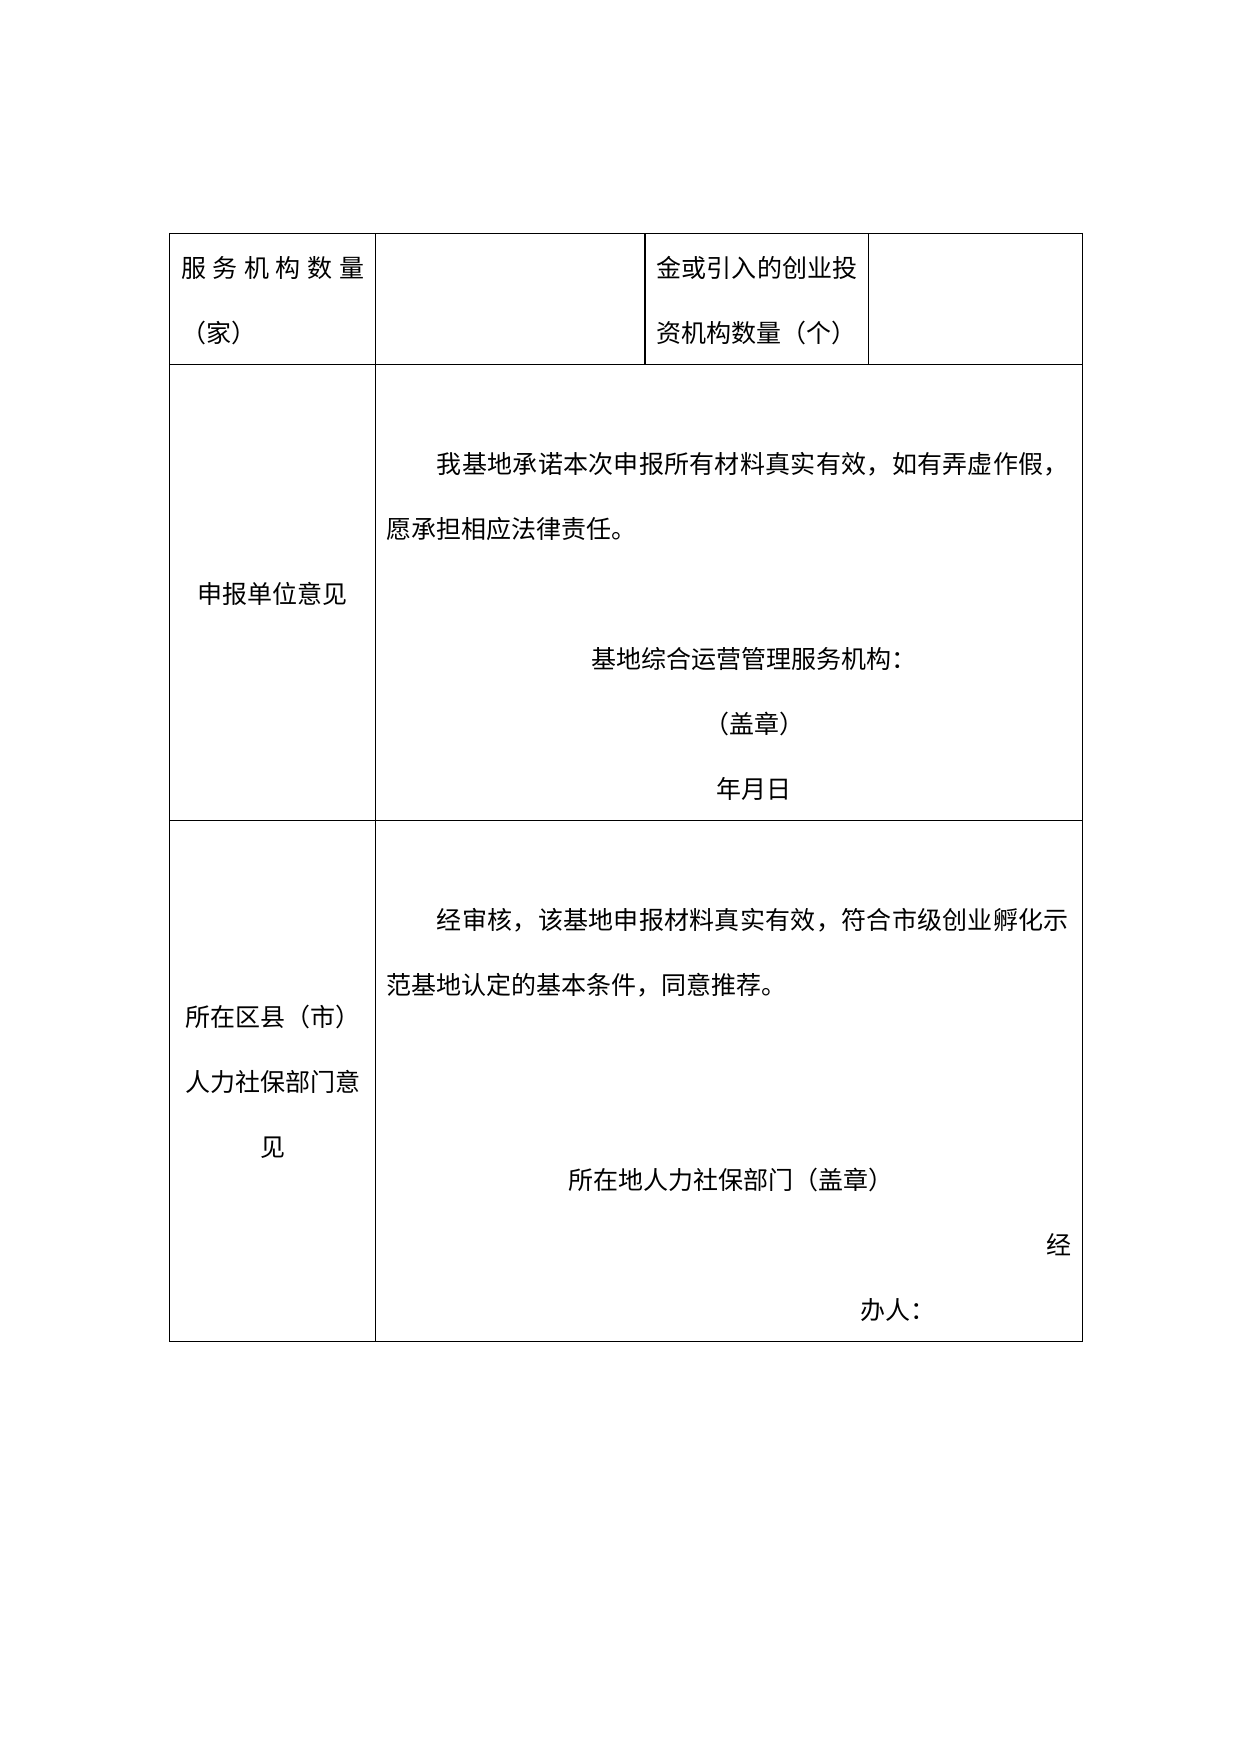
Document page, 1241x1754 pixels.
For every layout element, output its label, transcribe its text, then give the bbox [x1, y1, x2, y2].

table_cell 申报单位意见 [170, 365, 375, 820]
table_cell 所在区县（市）人力社保部门意见 [170, 821, 375, 1341]
table_cell 基地引入的专业服务机构数量（家） [170, 234, 375, 364]
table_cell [646, 234, 868, 364]
table_cell 我基地承诺本次申报所有材料真实有效，如有弄虚作假，愿承担相应法律责任。 基地综合运营管理服务机构： （盖章） 年月日 [376, 365, 1082, 820]
table_cell [869, 234, 1082, 364]
table_cell 经审核，该基地申报材料真实有效，符合市级创业孵化示范基地认定的基本条件，同意推荐。 所在地人力社保部门（盖章） 经办人： [376, 821, 1082, 1341]
table_cell [376, 234, 644, 364]
